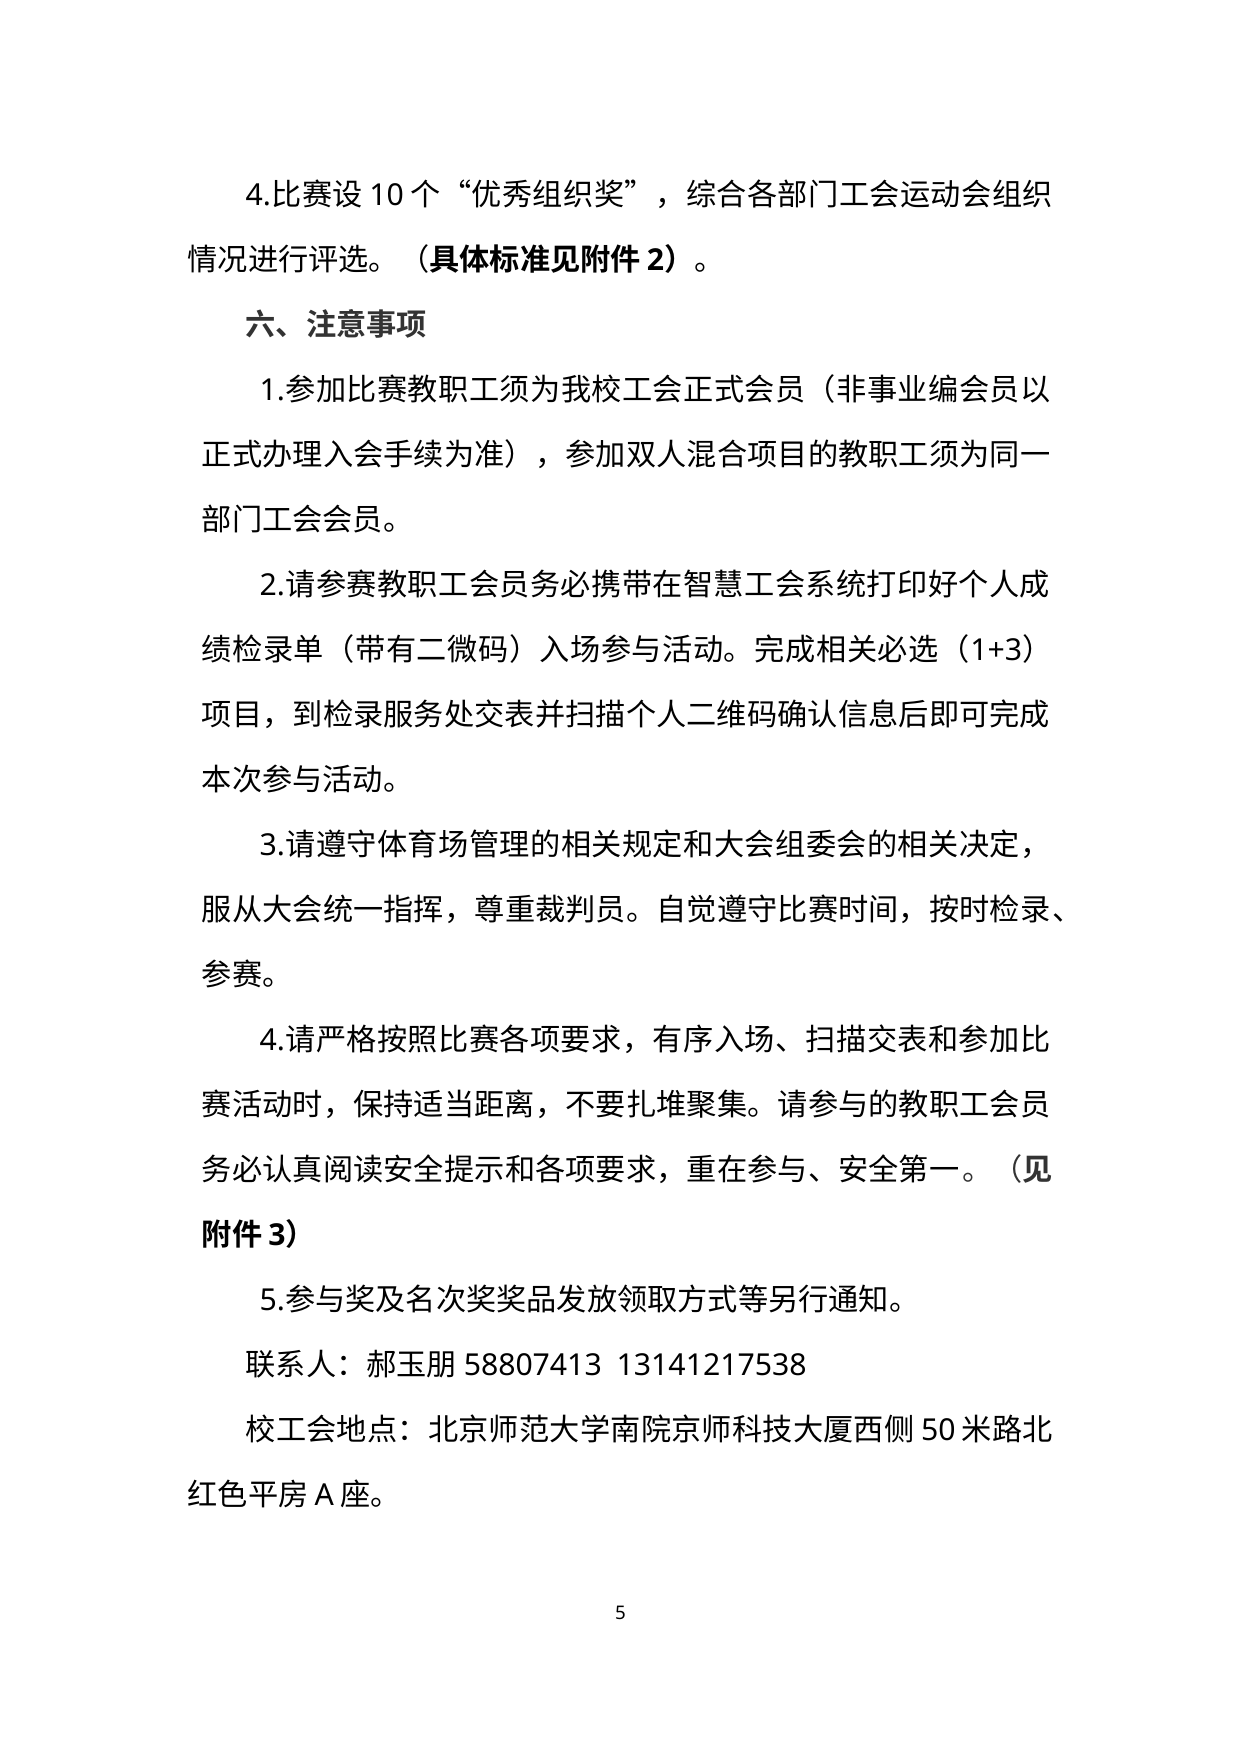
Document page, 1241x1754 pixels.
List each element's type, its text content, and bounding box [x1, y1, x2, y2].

text 5.参与奖及名次奖奖品发放领取方式等另行通知。 [202, 1265, 1053, 1330]
text 2.请参赛教职工会员务必携带在智慧工会系统打印好个人成绩检录单（带有二微码）入场参与活动。完成相关必选（1+3）项目，到检录服务处交表并扫描个人二维码确认信息后即可完成本次参与活动。 [202, 550, 1053, 810]
text 3.请遵守体育场管理的相关规定和大会组委会的相关决定，服从大会统一指挥，尊重裁判员。自觉遵守比赛时间，按时检录、参赛。 [202, 810, 1053, 1005]
text 1.参加比赛教职工须为我校工会正式会员（非事业编会员以正式办理入会手续为准），参加双人混合项目的教职工须为同一部门工会会员。 [202, 355, 1053, 550]
text 校工会地点：北京师范大学南院京师科技大厦西侧50米路北红色平房A座。 [187, 1395, 1053, 1525]
text 4.比赛设10个“优秀组织奖”，综合各部门工会运动会组织情况进行评选。（具体标准见附件2）。 [187, 160, 1053, 290]
text 六、注意事项 [187, 290, 1053, 355]
text 联系人：郝玉朋 58807413 13141217538 [187, 1330, 1053, 1395]
text 4.请严格按照比赛各项要求，有序入场、扫描交表和参加比赛活动时，保持适当距离，不要扎堆聚集。请参与的教职工会员务必认真阅读安全提示和各项要求，重在参与、安全第一。（见附件3） [202, 1005, 1053, 1265]
